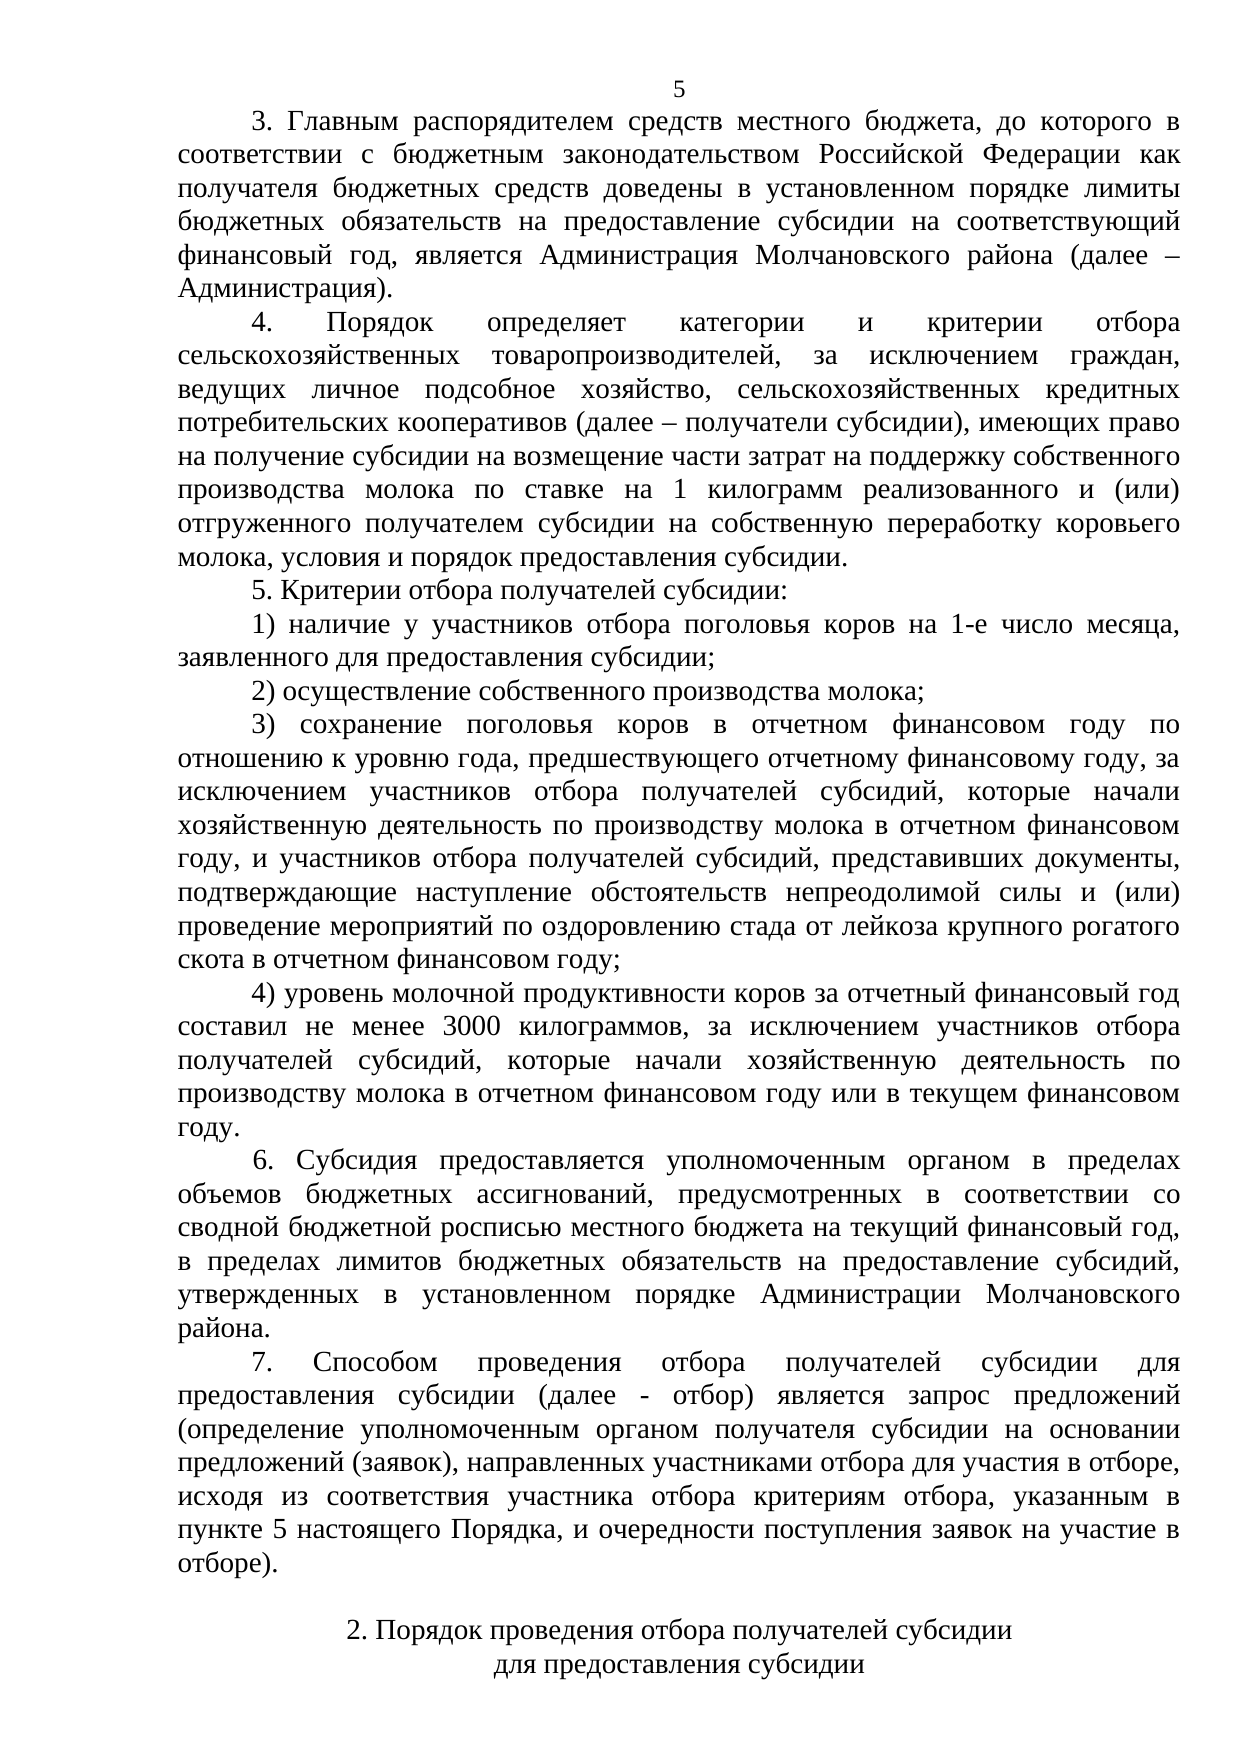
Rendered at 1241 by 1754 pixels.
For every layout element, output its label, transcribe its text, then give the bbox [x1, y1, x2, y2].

text 5. Критерии отбора получателей субсидии: [177, 572, 1181, 606]
text 2. Порядок проведения отбора получателей субсидии [177, 1612, 1181, 1646]
text 7. Способом проведения отбора получателей субсидии для предоставления субсидии (далее - отбор) является запрос предложений (определение уполномоченным органом получателя субсидии на основании предложений (заявок), направленных участниками отбора для участия в отборе, исходя из соответствия участника отбора критериям отбора, указанным в пункте 5 настоящего Порядка, и очередности поступления заявок на участие в отборе). [177, 1344, 1181, 1578]
text 2) осуществление собственного производства молока; [177, 673, 1181, 706]
text 4) уровень молочной продуктивности коров за отчетный финансовый год составил не менее 3000 килограммов, за исключением участников отбора получателей субсидий, которые начали хозяйственную деятельность по производству молока в отчетном финансовом году или в текущем финансовом году. [177, 975, 1181, 1142]
text 3. Главным распорядителем средств местного бюджета, до которого в соответствии с бюджетным законодательством Российской Федерации как получателя бюджетных средств доведены в установленном порядке лимиты бюджетных обязательств на предоставление субсидии на соответствующий финансовый год, является Администрация Молчановского района (далее – Администрация). [177, 103, 1181, 304]
text 1) наличие у участников отбора поголовья коров на 1-е число месяца, заявленного для предоставления субсидии; [177, 606, 1181, 673]
text для предоставления субсидии [177, 1646, 1181, 1679]
text 4. Порядок определяет категории и критерии отбора сельскохозяйственных товаропроизводителей, за исключением граждан, ведущих личное подсобное хозяйство, сельскохозяйственных кредитных потребительских кооперативов (далее – получатели субсидии), имеющих право на получение субсидии на возмещение части затрат на поддержку собственного производства молока по ставке на 1 килограмм реализованного и (или) отгруженного получателем субсидии на собственную переработку коровьего молока, условия и порядок предоставления субсидии. [177, 304, 1181, 572]
text 6. Субсидия предоставляется уполномоченным органом в пределах объемов бюджетных ассигнований, предусмотренных в соответствии со сводной бюджетной росписью местного бюджета на текущий финансовый год, в пределах лимитов бюджетных обязательств на предоставление субсидий, утвержденных в установленном порядке Администрации Молчановского района. [177, 1142, 1181, 1344]
text 3) сохранение поголовья коров в отчетном финансовом году по отношению к уровню года, предшествующего отчетному финансовому году, за исключением участников отбора получателей субсидий, которые начали хозяйственную деятельность по производству молока в отчетном финансовом году, и участников отбора получателей субсидий, представивших документы, подтверждающие наступление обстоятельств непреодолимой силы и (или) проведение мероприятий по оздоровлению стада от лейкоза крупного рогатого скота в отчетном финансовом году; [177, 706, 1181, 975]
